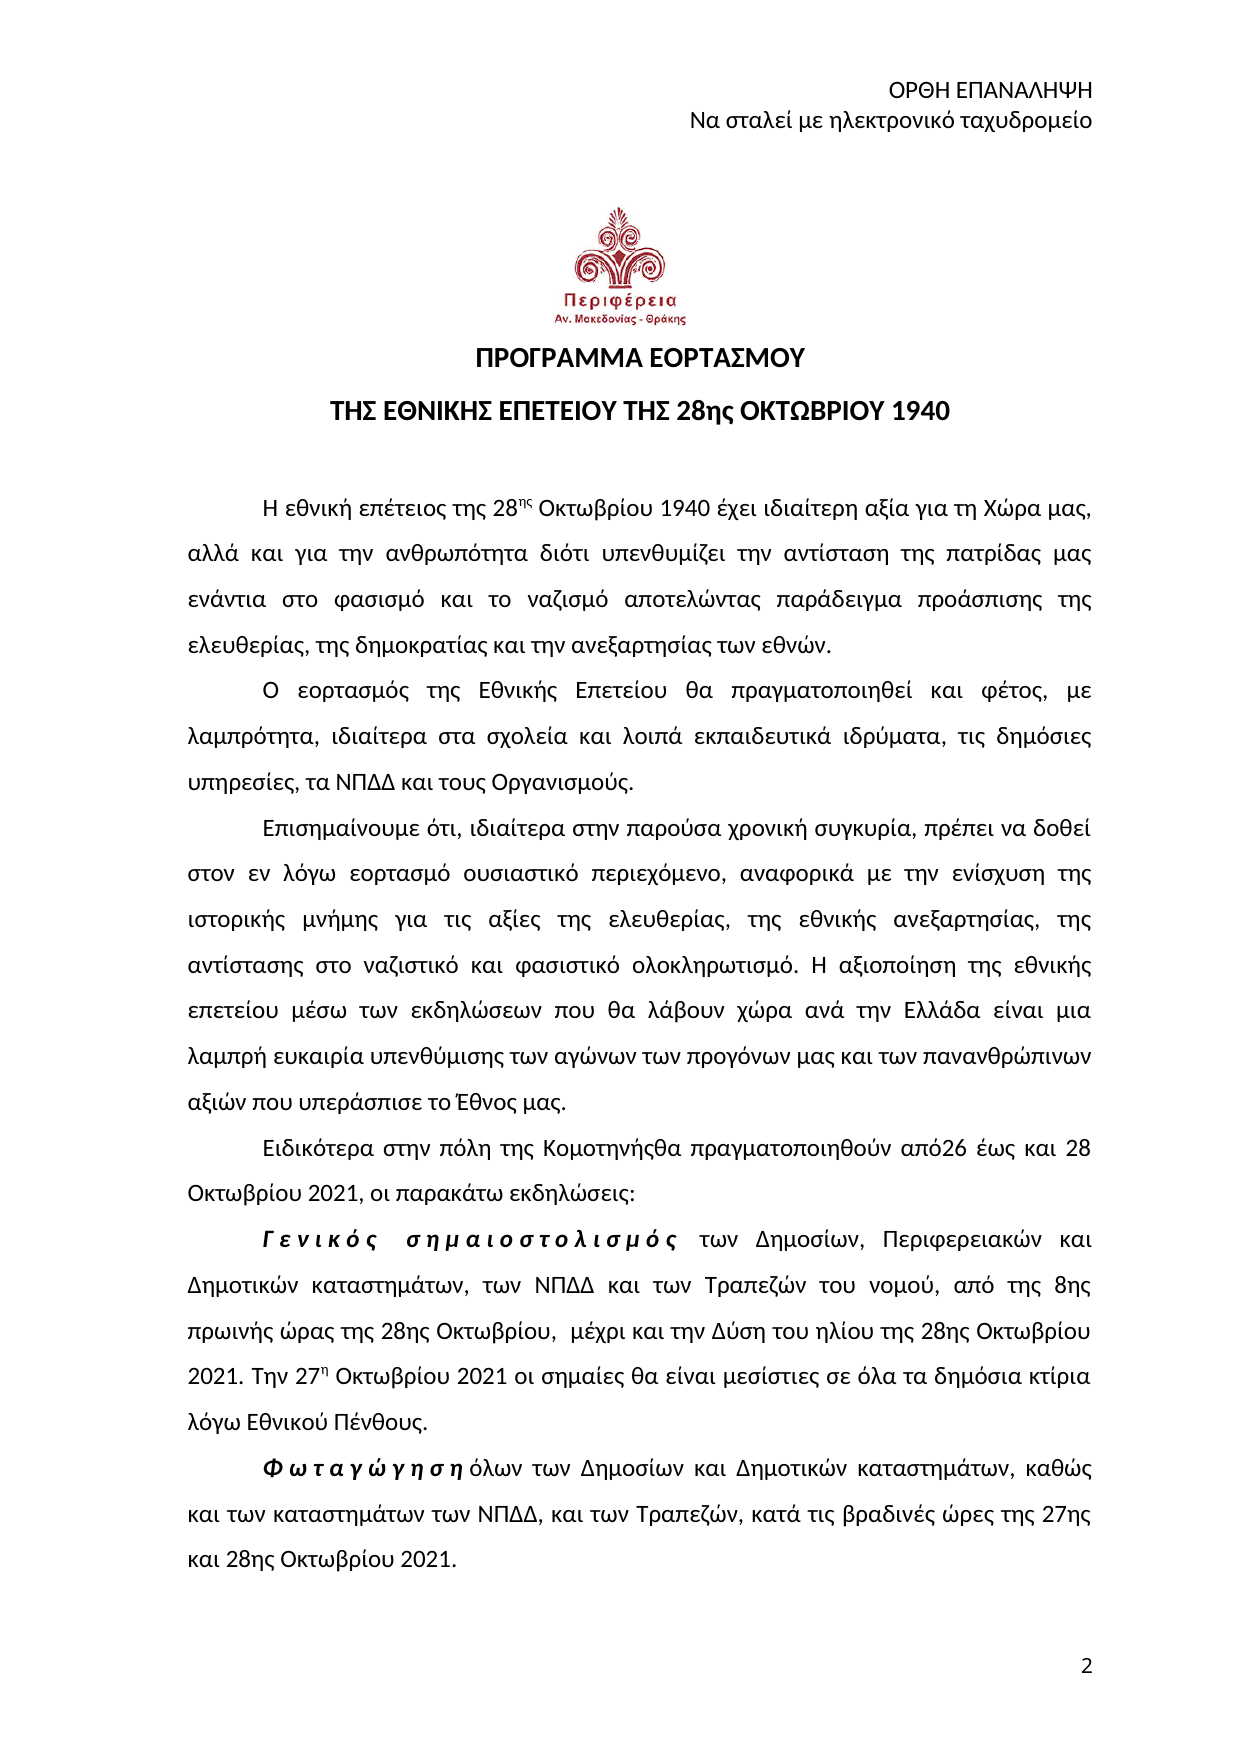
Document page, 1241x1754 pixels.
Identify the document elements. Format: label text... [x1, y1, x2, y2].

picture [545, 191, 696, 331]
text Ο εορτασμός της Εθνικής Επετείου θα πραγματοποιηθεί και φέτος, με λαμπρότητα, ιδιαίτερα στα σχολεία και λοιπά εκπαιδευτικά ιδρύματα, τις δημόσιες υπηρεσίες, τα ΝΠΔΔ και τους Οργανισμούς. [187, 674, 1093, 797]
text Η εθνική επέτειος της 28ης Οκτωβρίου 1940 έχει ιδιαίτερη αξία για τη Χώρα μας, αλλά και για την ανθρωπότητα διότι υπενθυμίζει την αντίσταση της πατρίδας μας ενάντια στο φασισμό και το ναζισμό αποτελώντας παράδειγμα προάσπισης της ελευθερίας, της δημοκρατίας και την ανεξαρτησίας των εθνών. [187, 492, 1093, 659]
text Επισημαίνουμε ότι, ιδιαίτερα στην παρούσα χρονική συγκυρία, πρέπει να δοθεί στον εν λόγω εορτασμό ουσιαστικό περιεχόμενο, αναφορικά με την ενίσχυση της ιστορικής μνήμης για τις αξίες της ελευθερίας, της εθνικής ανεξαρτησίας, της αντίστασης στο ναζιστικό και φασιστικό ολοκληρωτισμό. Η αξιοποίηση της εθνικής επετείου μέσω των εκδηλώσεων που θα λάβουν χώρα ανά την Ελλάδα είναι μια λαμπρή ευκαιρία υπενθύμισης των αγώνων των προγόνων μας και των πανανθρώπινων αξιών που υπεράσπισε το Έθνος μας. [187, 812, 1093, 1117]
text Φωταγώγησηόλων των Δημοσίων και Δημοτικών καταστημάτων, καθώς και των καταστημάτων των ΝΠΔΔ, και των Τραπεζών, κατά τις βραδινές ώρες της 27ης και 28ης Οκτωβρίου 2021. [187, 1452, 1093, 1574]
text Ειδικότερα στην πόλη της Κομοτηνήςθα πραγματοποιηθούν από26 έως και 28 Οκτωβρίου 2021, οι παρακάτω εκδηλώσεις: [187, 1132, 1093, 1208]
text Γενικός σημαιοστολισμός των Δημοσίων, Περιφερειακών και Δημοτικών καταστημάτων, των ΝΠΔΔ και των Τραπεζών του νομού, από της 8ης πρωινής ώρας της 28ης Οκτωβρίου, μέχρι και την Δύση του ηλίου της 28ης Οκτωβρίου 2021. Την 27η Οκτωβρίου 2021 οι σημαίες θα είναι μεσίστιες σε όλα τα δημόσια κτίρια λόγω Εθνικού Πένθους. [187, 1223, 1093, 1437]
text ΤΗΣ ΕΘΝΙΚΗΣ ΕΠΕΤΕΙΟΥ ΤΗΣ 28ης ΟΚΤΩΒΡΙΟΥ 1940 [187, 392, 1093, 428]
text ΠΡΟΓΡΑΜΜΑ ΕΟΡΤΑΣΜΟΥ [187, 339, 1093, 375]
